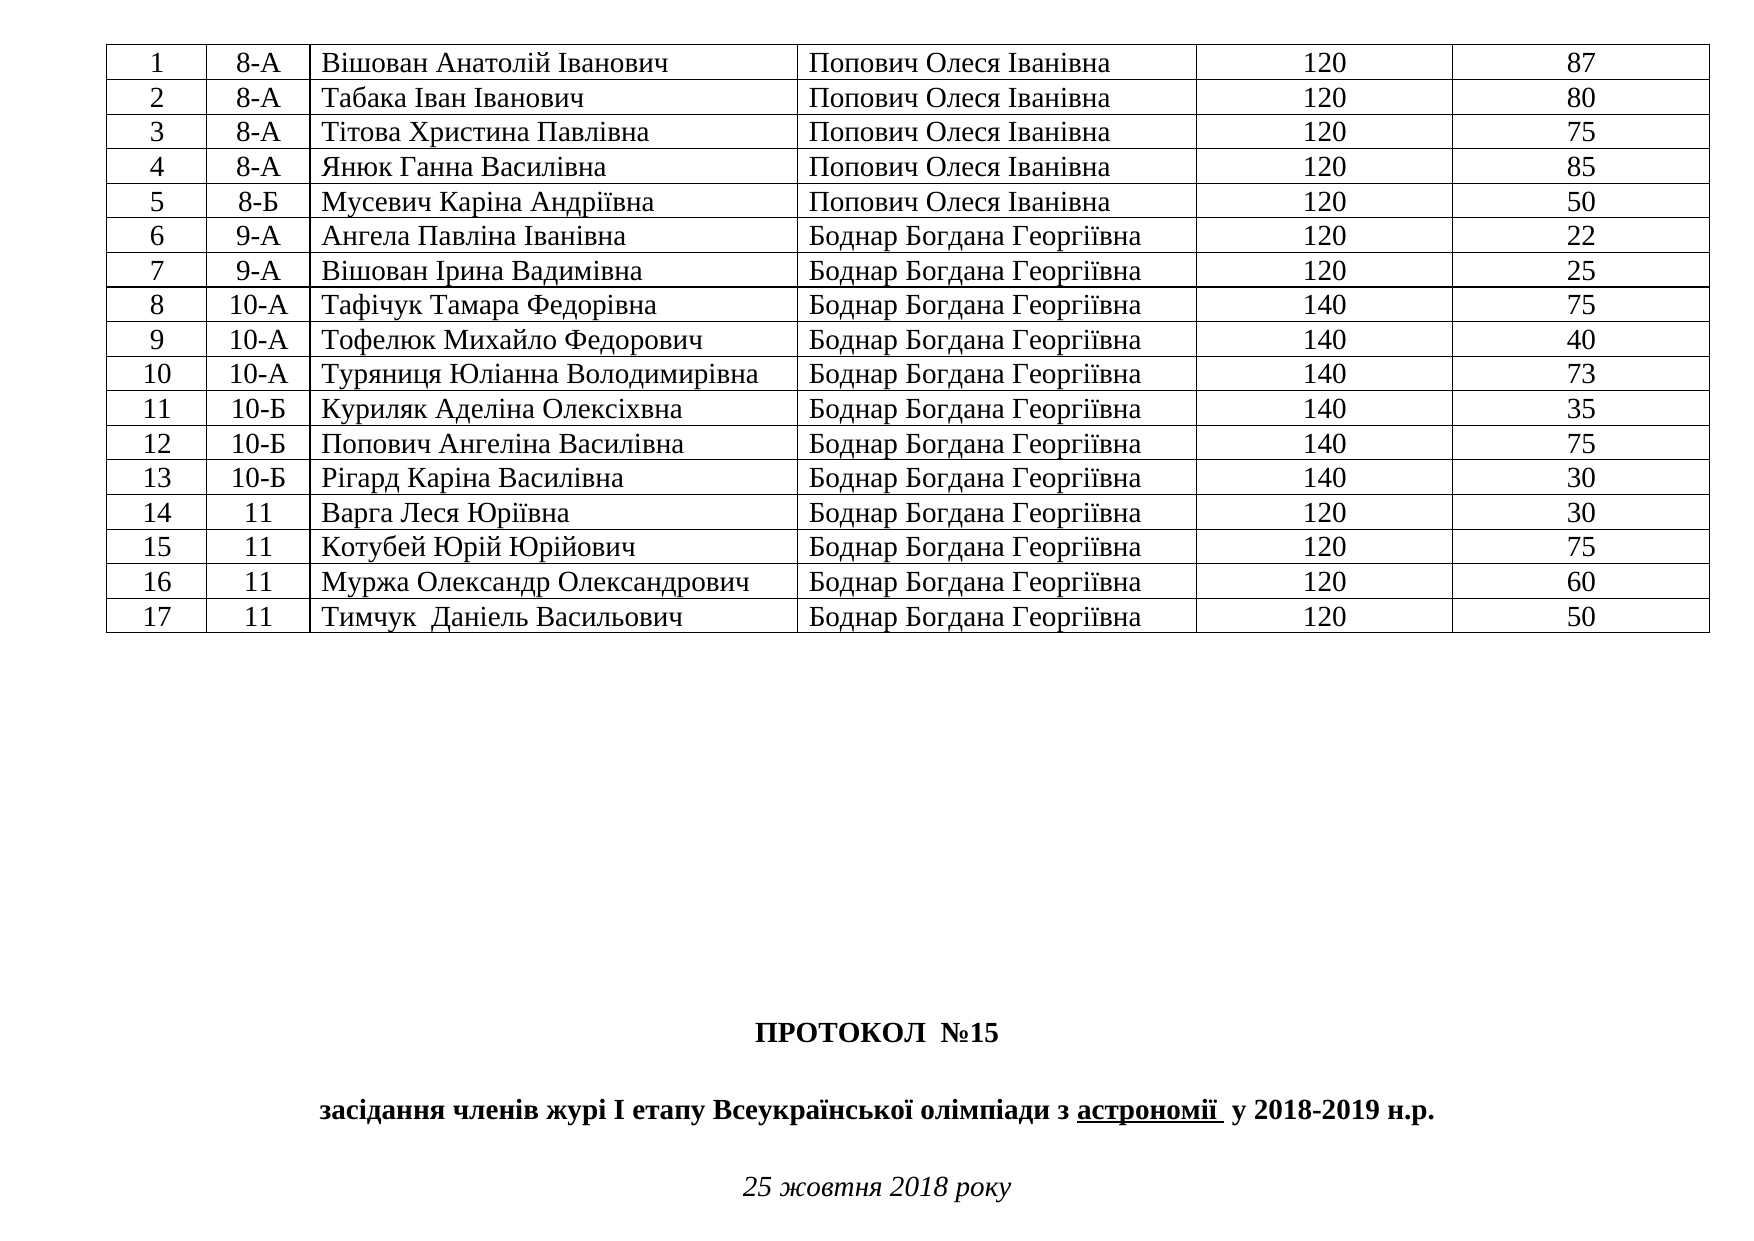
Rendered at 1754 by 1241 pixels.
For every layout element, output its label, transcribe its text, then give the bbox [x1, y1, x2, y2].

table_cell 11 [207, 495, 309, 528]
table_cell 120 [1197, 599, 1452, 632]
table_cell 120 [1197, 45, 1452, 79]
table_cell 140 [1197, 426, 1452, 459]
table_cell 17 [107, 599, 206, 632]
table_cell 120 [1197, 184, 1452, 217]
table_cell 1 [107, 45, 206, 79]
table_cell Боднар Богдана Георгіївна [798, 357, 1196, 390]
table_cell Варга Леся Юріївна [311, 495, 797, 528]
table_cell 120 [1197, 530, 1452, 563]
table_cell Боднар Богдана Георгіївна [798, 218, 1196, 252]
table_cell 10-Б [207, 460, 309, 494]
table_cell 8-А [207, 45, 309, 79]
table_cell Туряниця Юліанна Володимирівна [311, 357, 797, 390]
table_cell 75 [1453, 426, 1709, 459]
table_cell 140 [1197, 357, 1452, 390]
table_cell 140 [1197, 322, 1452, 356]
table_cell 73 [1453, 357, 1709, 390]
table_cell Вішован Ірина Вадимівна [311, 253, 797, 286]
table_cell 10 [107, 357, 206, 390]
table_cell Боднар Богдана Георгіївна [798, 253, 1196, 286]
table_cell Мусевич Каріна Андріївна [311, 184, 797, 217]
table_cell 60 [1453, 564, 1709, 598]
table_cell 11 [107, 391, 206, 425]
table_cell 120 [1197, 80, 1452, 113]
table_cell 140 [1197, 391, 1452, 425]
table_cell 8-Б [207, 184, 309, 217]
table_cell 10-А [207, 322, 309, 356]
table_cell Боднар Богдана Георгіївна [798, 564, 1196, 598]
table_cell Попович Олеся Іванівна [798, 45, 1196, 79]
table_cell Боднар Богдана Георгіївна [798, 391, 1196, 425]
table_cell 50 [1453, 184, 1709, 217]
table_cell 8-А [207, 80, 309, 113]
table_cell 10-Б [207, 391, 309, 425]
table_cell Боднар Богдана Георгіївна [798, 426, 1196, 459]
table_cell 13 [107, 460, 206, 494]
table_cell 120 [1197, 564, 1452, 598]
table_cell 85 [1453, 149, 1709, 183]
table_cell 5 [107, 184, 206, 217]
table_cell Боднар Богдана Георгіївна [798, 322, 1196, 356]
table_cell 2 [107, 80, 206, 113]
table_cell 9-А [207, 218, 309, 252]
table_cell Рігард Каріна Василівна [311, 460, 797, 494]
table_cell Боднар Богдана Георгіївна [798, 288, 1196, 321]
table_cell 15 [107, 530, 206, 563]
table_cell 120 [1197, 253, 1452, 286]
text 25 жовтня 2018 року [118, 1169, 1636, 1203]
table_cell 16 [107, 564, 206, 598]
table_cell Боднар Богдана Георгіївна [798, 460, 1196, 494]
table_cell 120 [1197, 115, 1452, 148]
table_cell 8-А [207, 149, 309, 183]
table_cell 120 [1197, 218, 1452, 252]
table_cell Табака Іван Іванович [311, 80, 797, 113]
table_cell 12 [107, 426, 206, 459]
table_cell 30 [1453, 460, 1709, 494]
table_cell 3 [107, 115, 206, 148]
table_cell 10-А [207, 288, 309, 321]
text засідання членів журі І етапу Всеукраїнської олімпіади з астрономії у 2018-2019 н.р. [118, 1092, 1636, 1126]
table_cell Тафічук Тамара Федорівна [311, 288, 797, 321]
table_cell Боднар Богдана Георгіївна [798, 599, 1196, 632]
table_cell Попович Олеся Іванівна [798, 115, 1196, 148]
table_cell 87 [1453, 45, 1709, 79]
table_cell 11 [207, 599, 309, 632]
table_cell Боднар Богдана Георгіївна [798, 495, 1196, 528]
table_cell 8 [107, 288, 206, 321]
table_cell 9 [107, 322, 206, 356]
table_cell 140 [1197, 460, 1452, 494]
table_cell 22 [1453, 218, 1709, 252]
table_cell Тофелюк Михайло Федорович [311, 322, 797, 356]
table_cell Попович Олеся Іванівна [798, 184, 1196, 217]
table_cell 11 [207, 564, 309, 598]
table_cell 9-А [207, 253, 309, 286]
table_cell Муржа Олександр Олександрович [311, 564, 797, 598]
table_cell Попович Олеся Іванівна [798, 149, 1196, 183]
table_cell Вішован Анатолій Іванович [311, 45, 797, 79]
table_cell 10-А [207, 357, 309, 390]
table_cell 35 [1453, 391, 1709, 425]
table_cell 6 [107, 218, 206, 252]
table_cell 7 [107, 253, 206, 286]
table_cell Янюк Ганна Василівна [311, 149, 797, 183]
table_cell 11 [207, 530, 309, 563]
table_cell Тимчук Даніель Васильович [311, 599, 797, 632]
table_cell 10-Б [207, 426, 309, 459]
table_cell Котубей Юрій Юрійович [311, 530, 797, 563]
table_cell 8-А [207, 115, 309, 148]
table_cell 75 [1453, 530, 1709, 563]
table_cell 25 [1453, 253, 1709, 286]
table_cell 80 [1453, 80, 1709, 113]
table_cell Попович Олеся Іванівна [798, 80, 1196, 113]
table_cell 40 [1453, 322, 1709, 356]
table_cell Ангела Павліна Іванівна [311, 218, 797, 252]
table_cell Куриляк Аделіна Олексіхвна [311, 391, 797, 425]
table_cell 14 [107, 495, 206, 528]
table_cell 120 [1197, 495, 1452, 528]
table_cell 75 [1453, 115, 1709, 148]
table_cell 4 [107, 149, 206, 183]
table_cell 75 [1453, 288, 1709, 321]
table_cell 30 [1453, 495, 1709, 528]
table_cell Попович Ангеліна Василівна [311, 426, 797, 459]
table_cell 50 [1453, 599, 1709, 632]
text ПРОТОКОЛ №15 [118, 1015, 1636, 1049]
table_cell Боднар Богдана Георгіївна [798, 530, 1196, 563]
table_cell Тітова Христина Павлівна [311, 115, 797, 148]
table_cell 140 [1197, 288, 1452, 321]
table_cell 120 [1197, 149, 1452, 183]
